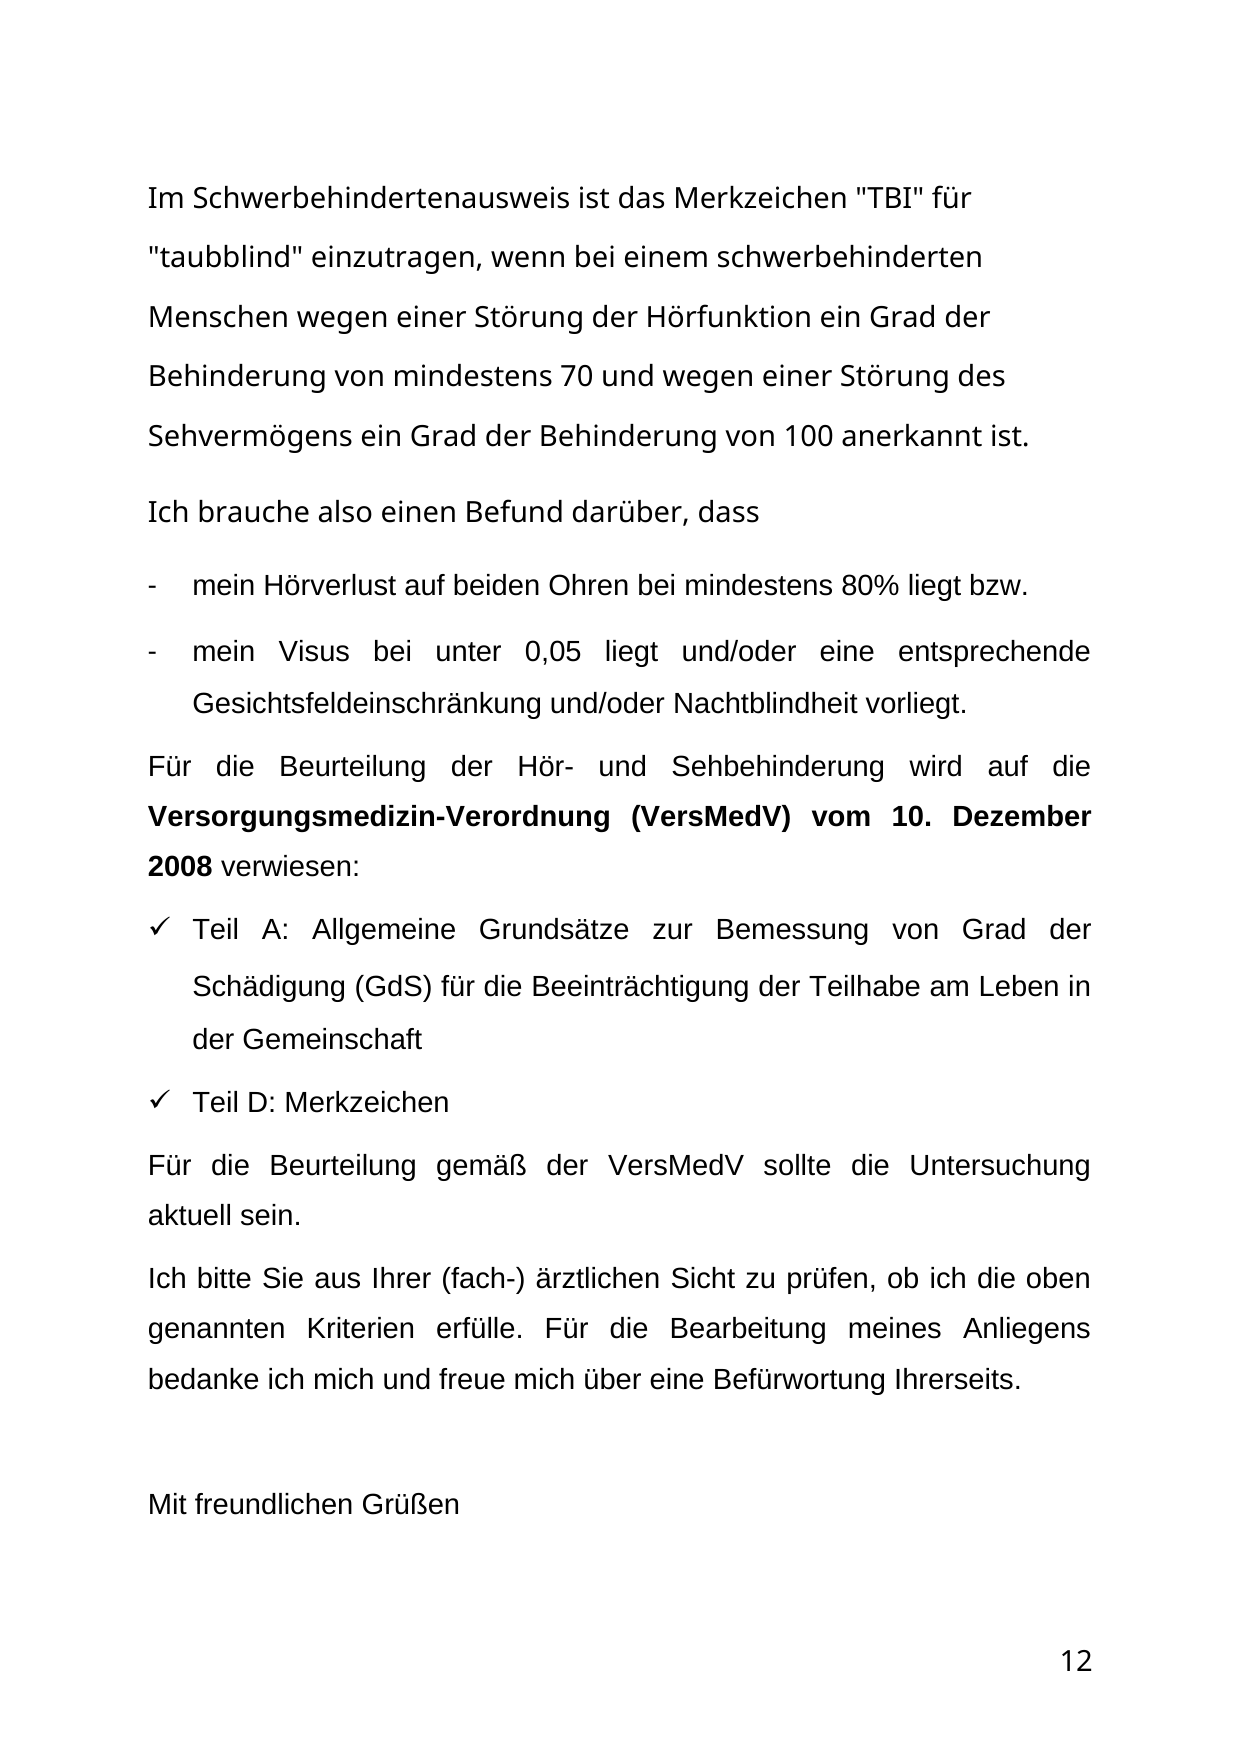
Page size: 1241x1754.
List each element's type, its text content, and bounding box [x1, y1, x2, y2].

text Für die Beurteilung der Hör- und Sehbehinderung wird auf die Versorgungsmedizin-Verordnung (VersMedV) vom 10. Dezember 2008 verwiesen: [148, 749, 1092, 883]
list mein Visus bei unter 0,05 liegt und/oder eine entsprechende Gesichtsfeldeinschränkung und/oder Nachtblindheit vorliegt. [148, 633, 1092, 719]
text Im Schwerbehindertenausweis ist das Merkzeichen "TBI" für "taubblind" einzutragen, wenn bei einem schwerbehinderten Menschen wegen einer Störung der Hörfunktion ein Grad der Behinderung von mindestens 70 und wegen einer Störung des Sehvermögens ein Grad der Behinderung von 100 anerkannt ist. [148, 177, 1092, 455]
list Teil D: Merkzeichen [148, 1085, 1092, 1119]
text Für die Beurteilung gemäß der VersMedV sollte die Untersuchung aktuell sein. [148, 1148, 1092, 1232]
text Mit freundlichen Grüßen [148, 1487, 1092, 1521]
list mein Hörverlust auf beiden Ohren bei mindestens 80% liegt bzw. [148, 567, 1092, 603]
text Ich brauche also einen Befund darüber, dass [148, 491, 1092, 531]
text Ich bitte Sie aus Ihrer (fach-) ärztlichen Sicht zu prüfen, ob ich die oben genannten Kriterien erfülle. Für die Bearbeitung meines Anliegens bedanke ich mich und freue mich über eine Befürwortung Ihrerseits. [148, 1261, 1092, 1395]
list Teil A: Allgemeine Grundsätze zur Bemessung von Grad der Schädigung (GdS) für die Beeinträchtigung der Teilhabe am Leben in der Gemeinschaft [148, 912, 1092, 1056]
